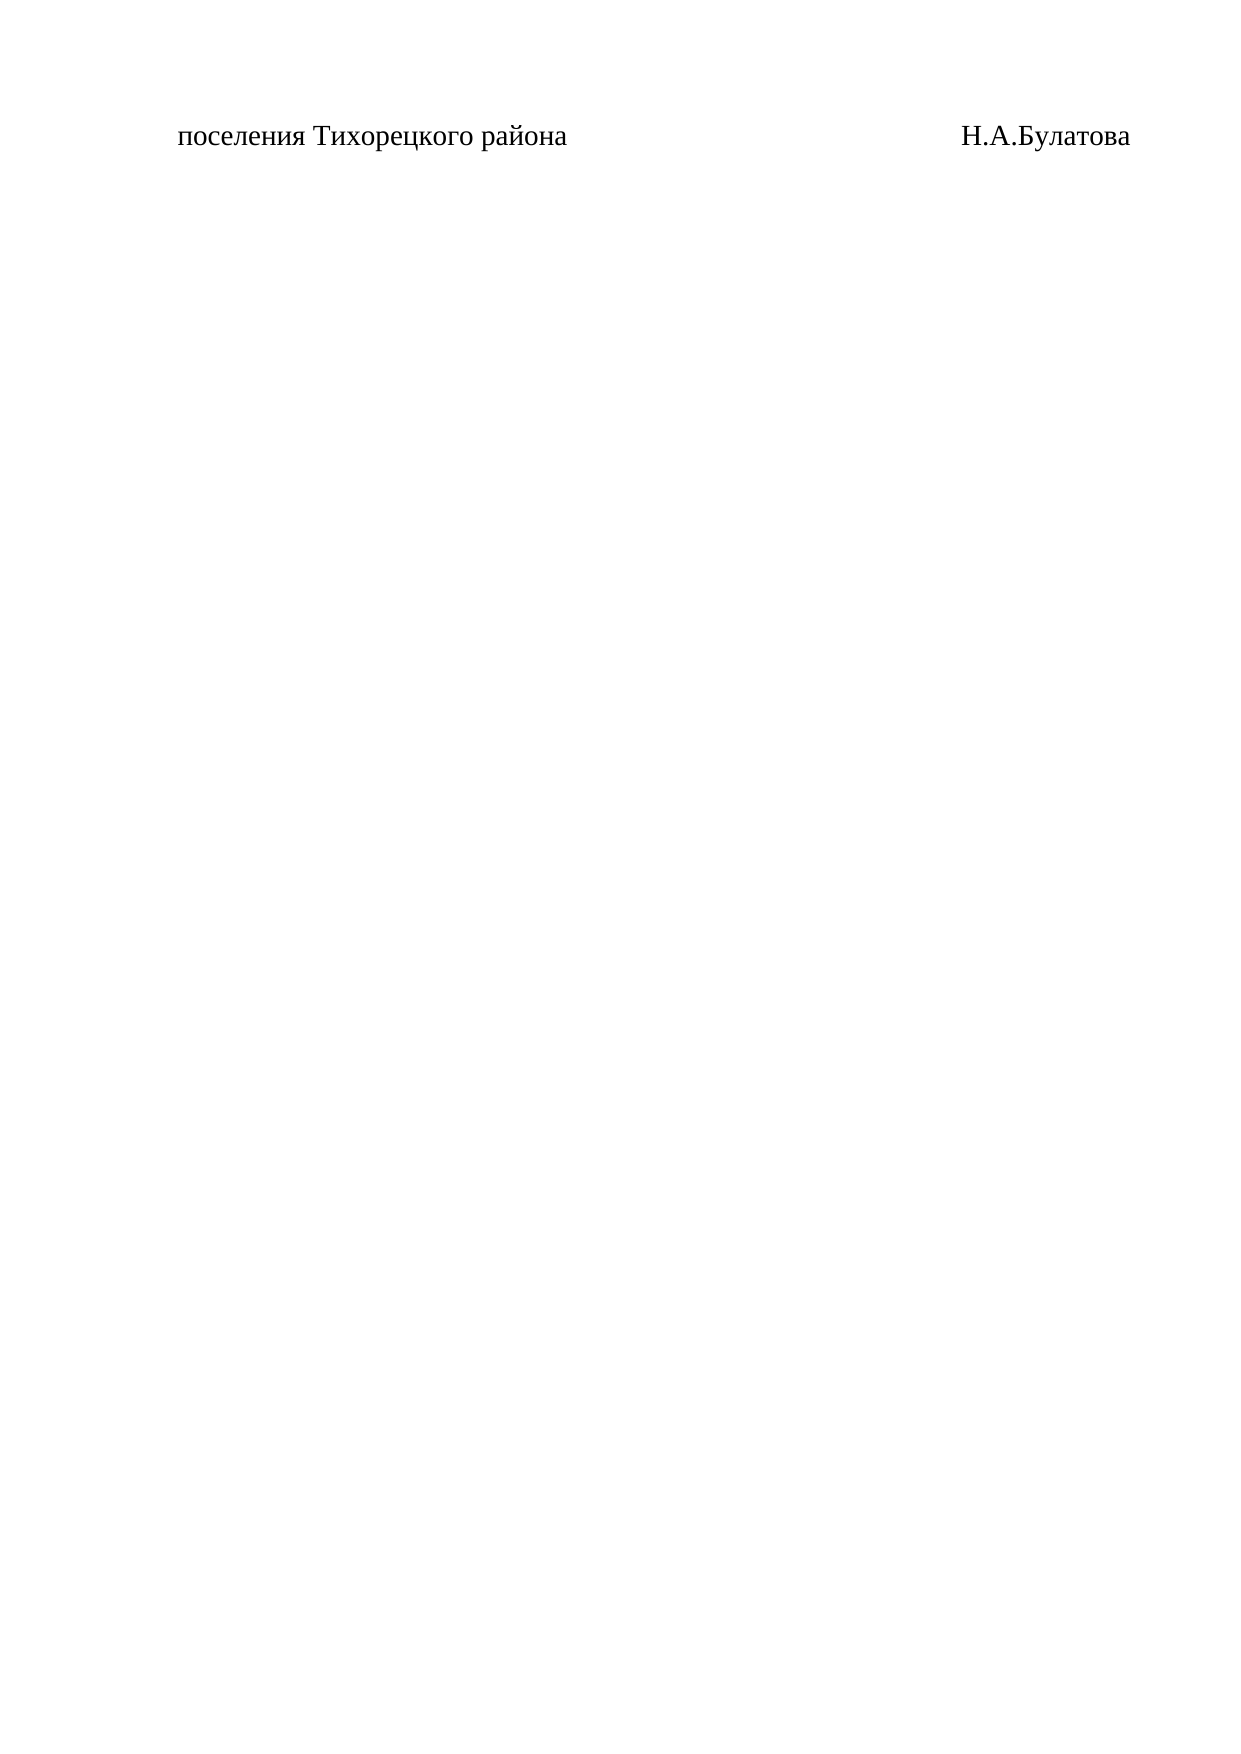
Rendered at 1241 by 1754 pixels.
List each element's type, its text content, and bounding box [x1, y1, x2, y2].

text поселения Тихорецкого района Н.А.Булатова [177, 118, 1181, 152]
